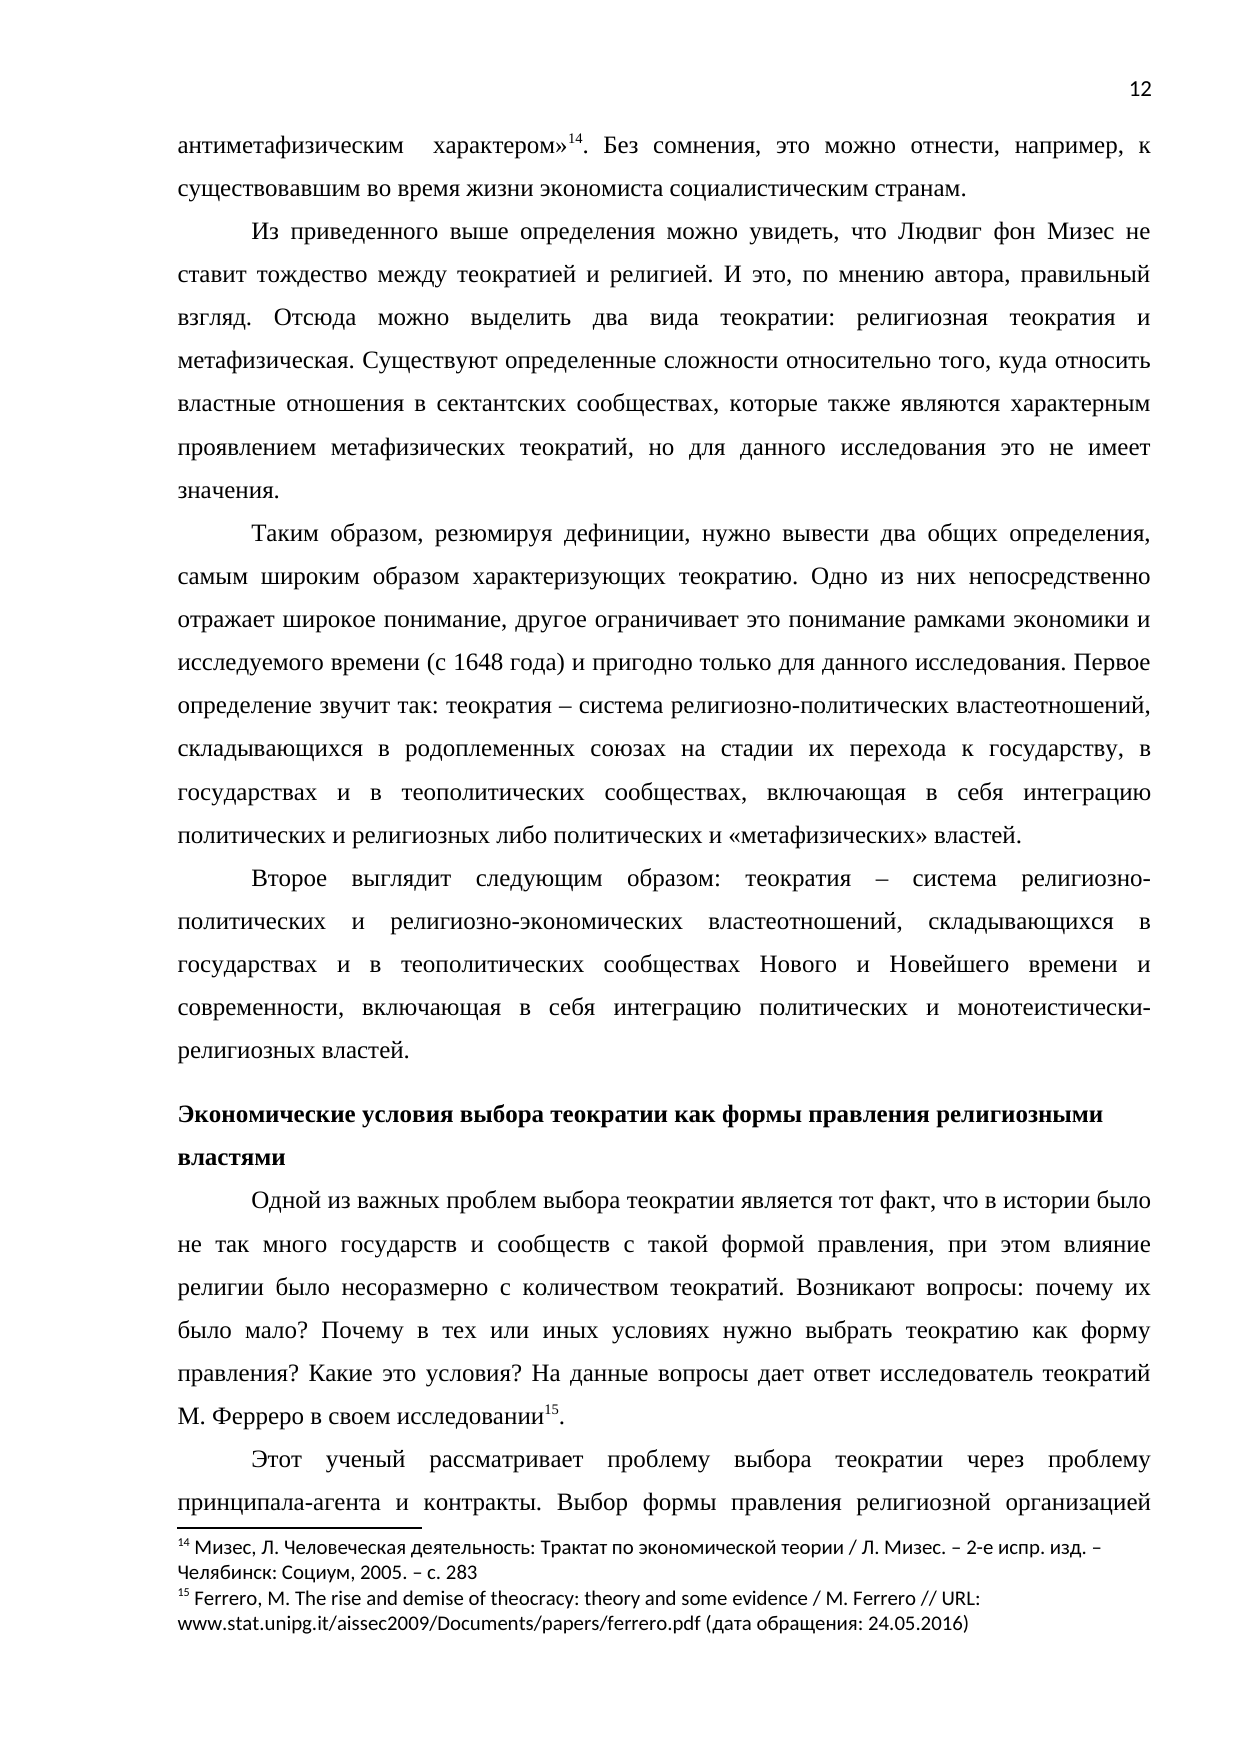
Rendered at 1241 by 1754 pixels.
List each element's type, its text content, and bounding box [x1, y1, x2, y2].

text Одной из важных проблем выбора теократии является тот факт, что в истории было не так много государств и сообществ с такой формой правления, при этом влияние религии было несоразмерно с количеством теократий. Возникают вопросы: почему их было мало? Почему в тех или иных условиях нужно выбрать теократию как форму правления? Какие это условия? На данные вопросы дает ответ исследователь теократий М. Ферреро в своем исследовании. [177, 1186, 1152, 1430]
text Второе выглядит следующим образом: теократия – система религиозно-политических и религиозно-экономических властеотношений, складывающихся в государствах и в теополитических сообществах Нового и Новейшего времени и современности, включающая в себя интеграцию политических и монотеистически-религиозных властей. [177, 863, 1152, 1064]
text Из приведенного выше определения можно увидеть, что Людвиг фон Мизес не ставит тождество между теократией и религией. И это, по мнению автора, правильный взгляд. Отсюда можно выделить два вида теократии: религиозная теократия и метафизическая. Существуют определенные сложности относительно того, куда относить властные отношения в сектантских сообществах, которые также являются характерным проявлением метафизических теократий, но для данного исследования это не имеет значения. [177, 216, 1152, 503]
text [177, 130, 1152, 202]
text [177, 1444, 1152, 1516]
text Таким образом, резюмируя дефиниции, нужно вывести два общих определения, самым широким образом характеризующих теократию. Одно из них непосредственно отражает широкое понимание, другое ограничивает это понимание рамками экономики и исследуемого времени (с 1648 года) и пригодно только для данного исследования. Первое определение звучит так: теократия – система религиозно-политических властеотношений, складывающихся в родоплеменных союзах на стадии их перехода к государству, в государствах и в теополитических сообществах, включающая в себя интеграцию политических и религиозных либо политических и «метафизических» властей. [177, 518, 1152, 848]
text Экономические условия выбора теократии как формы правления религиозными властями [177, 1099, 1152, 1171]
